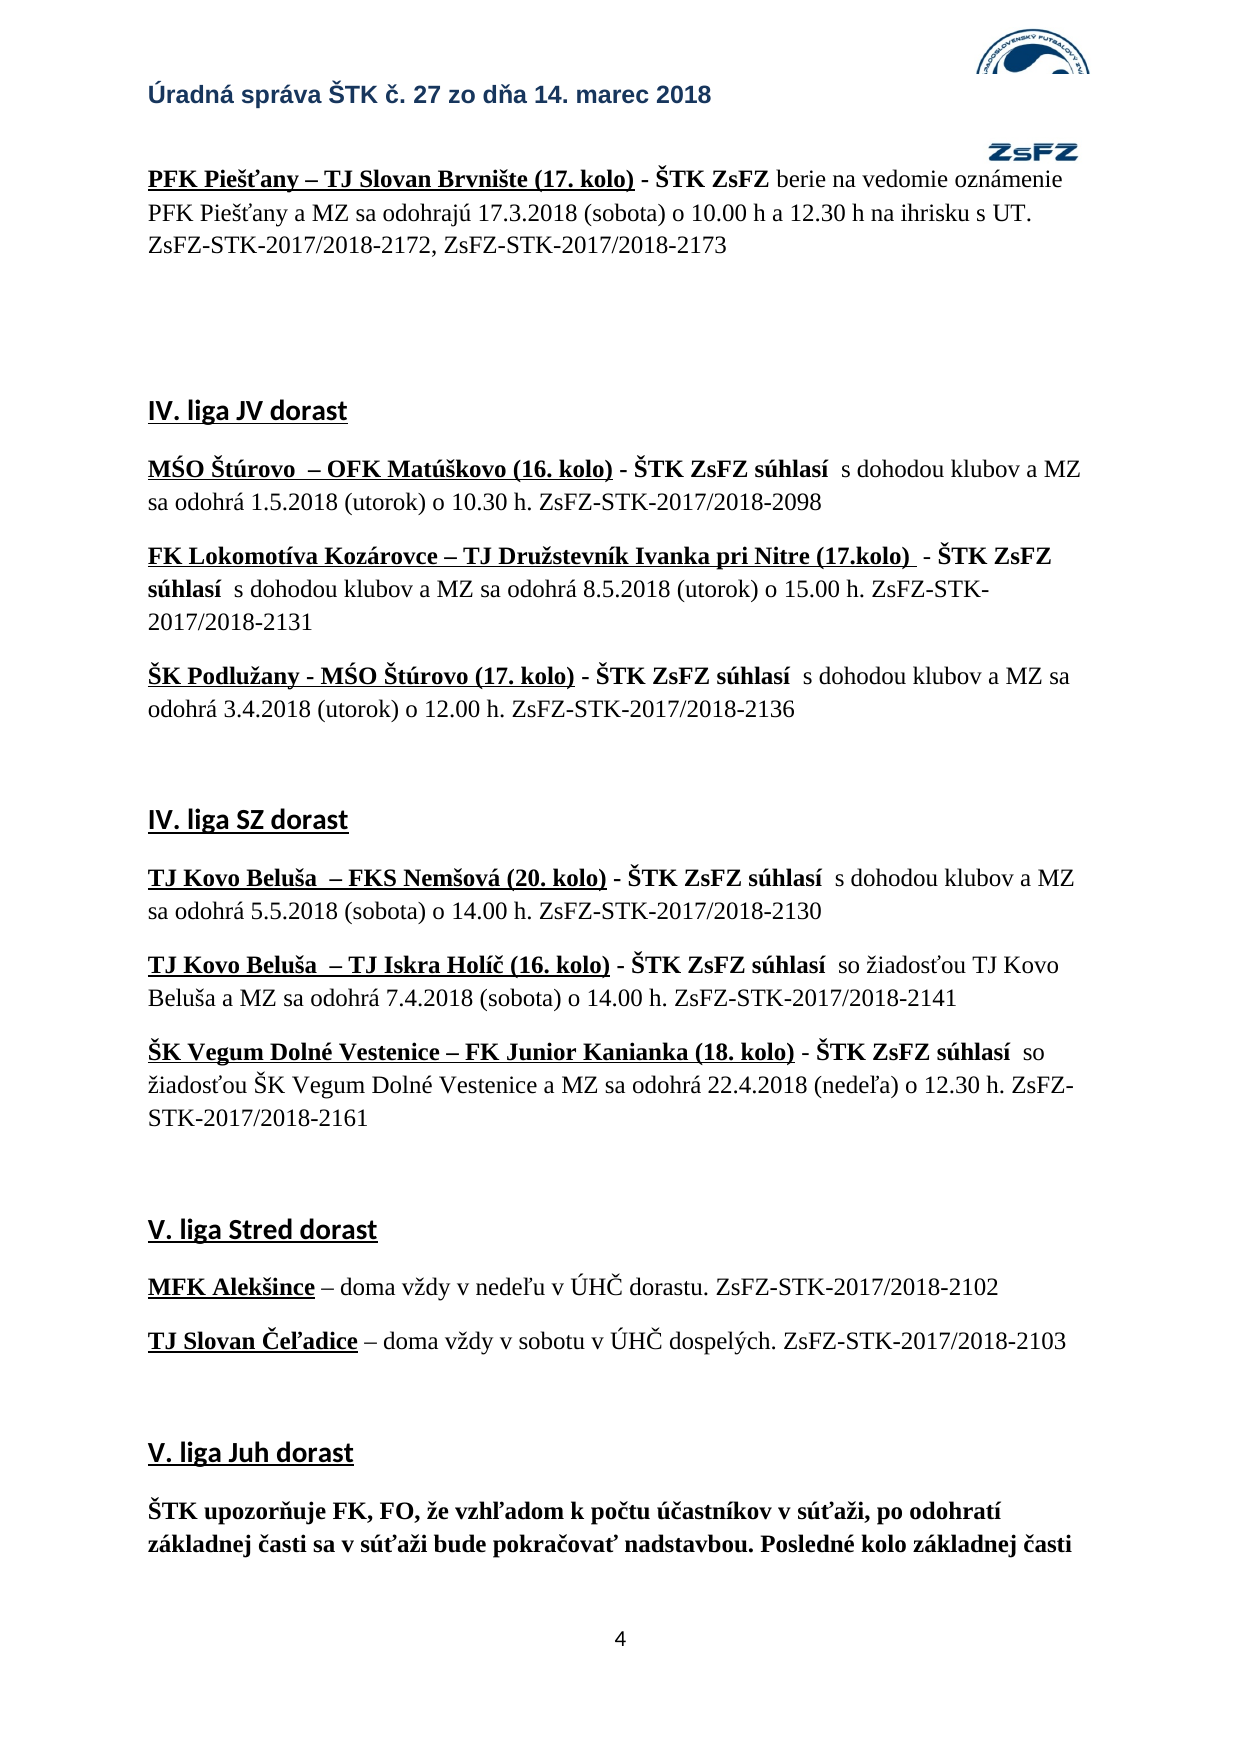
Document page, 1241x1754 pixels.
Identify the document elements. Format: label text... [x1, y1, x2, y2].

text FK Lokomotíva Kozárovce – TJ Družstevník Ivanka pri Nitre (17.kolo) - ŠTK ZsFZ súhlasí s dohodou klubov a MZ sa odohrá 8.5.2018 (utorok) o 15.00 h. ZsFZ-STK-2017/2018-2131 [148, 541, 1093, 636]
text IV. liga SZ dorast [148, 801, 1093, 837]
text MŚO Štúrovo – OFK Matúškovo (16. kolo) - ŠTK ZsFZ súhlasí s dohodou klubov a MZ sa odohrá 1.5.2018 (utorok) o 10.30 h. ZsFZ-STK-2017/2018-2098 [148, 454, 1093, 516]
text TJ Slovan Čeľadice – doma vždy v sobotu v ÚHČ dospelých. ZsFZ-STK-2017/2018-2103 [148, 1326, 1093, 1355]
text PFK Piešťany – TJ Slovan Brvnište (17. kolo) - ŠTK ZsFZ berie na vedomie oznámenie PFK Piešťany a MZ sa odohrajú 17.3.2018 (sobota) o 10.00 h a 12.30 h na ihrisku s UT. ZsFZ-STK-2017/2018-2172, ZsFZ-STK-2017/2018-2173 [148, 164, 1093, 259]
text V. liga Juh dorast [148, 1434, 1093, 1470]
text ŠK Vegum Dolné Vestenice – FK Junior Kanianka (18. kolo) - ŠTK ZsFZ súhlasí so žiadosťou ŠK Vegum Dolné Vestenice a MZ sa odohrá 22.4.2018 (nedeľa) o 12.30 h. ZsFZ-STK-2017/2018-2161 [148, 1037, 1093, 1132]
text IV. liga JV dorast [148, 392, 1093, 428]
text V. liga Stred dorast [148, 1211, 1093, 1246]
text ŠK Podlužany - MŚO Štúrovo (17. kolo) - ŠTK ZsFZ súhlasí s dohodou klubov a MZ sa odohrá 3.4.2018 (utorok) o 12.00 h. ZsFZ-STK-2017/2018-2136 [148, 661, 1093, 722]
text TJ Kovo Beluša – FKS Nemšová (20. kolo) - ŠTK ZsFZ súhlasí s dohodou klubov a MZ sa odohrá 5.5.2018 (sobota) o 14.00 h. ZsFZ-STK-2017/2018-2130 [148, 863, 1093, 925]
text MFK Alekšince – doma vždy v nedeľu v ÚHČ dorastu. ZsFZ-STK-2017/2018-2102 [148, 1272, 1093, 1301]
text TJ Kovo Beluša – TJ Iskra Holíč (16. kolo) - ŠTK ZsFZ súhlasí so žiadosťou TJ Kovo Beluša a MZ sa odohrá 7.4.2018 (sobota) o 14.00 h. ZsFZ-STK-2017/2018-2141 [148, 950, 1093, 1012]
picture [973, 137, 1093, 164]
picture [973, 27, 1093, 74]
